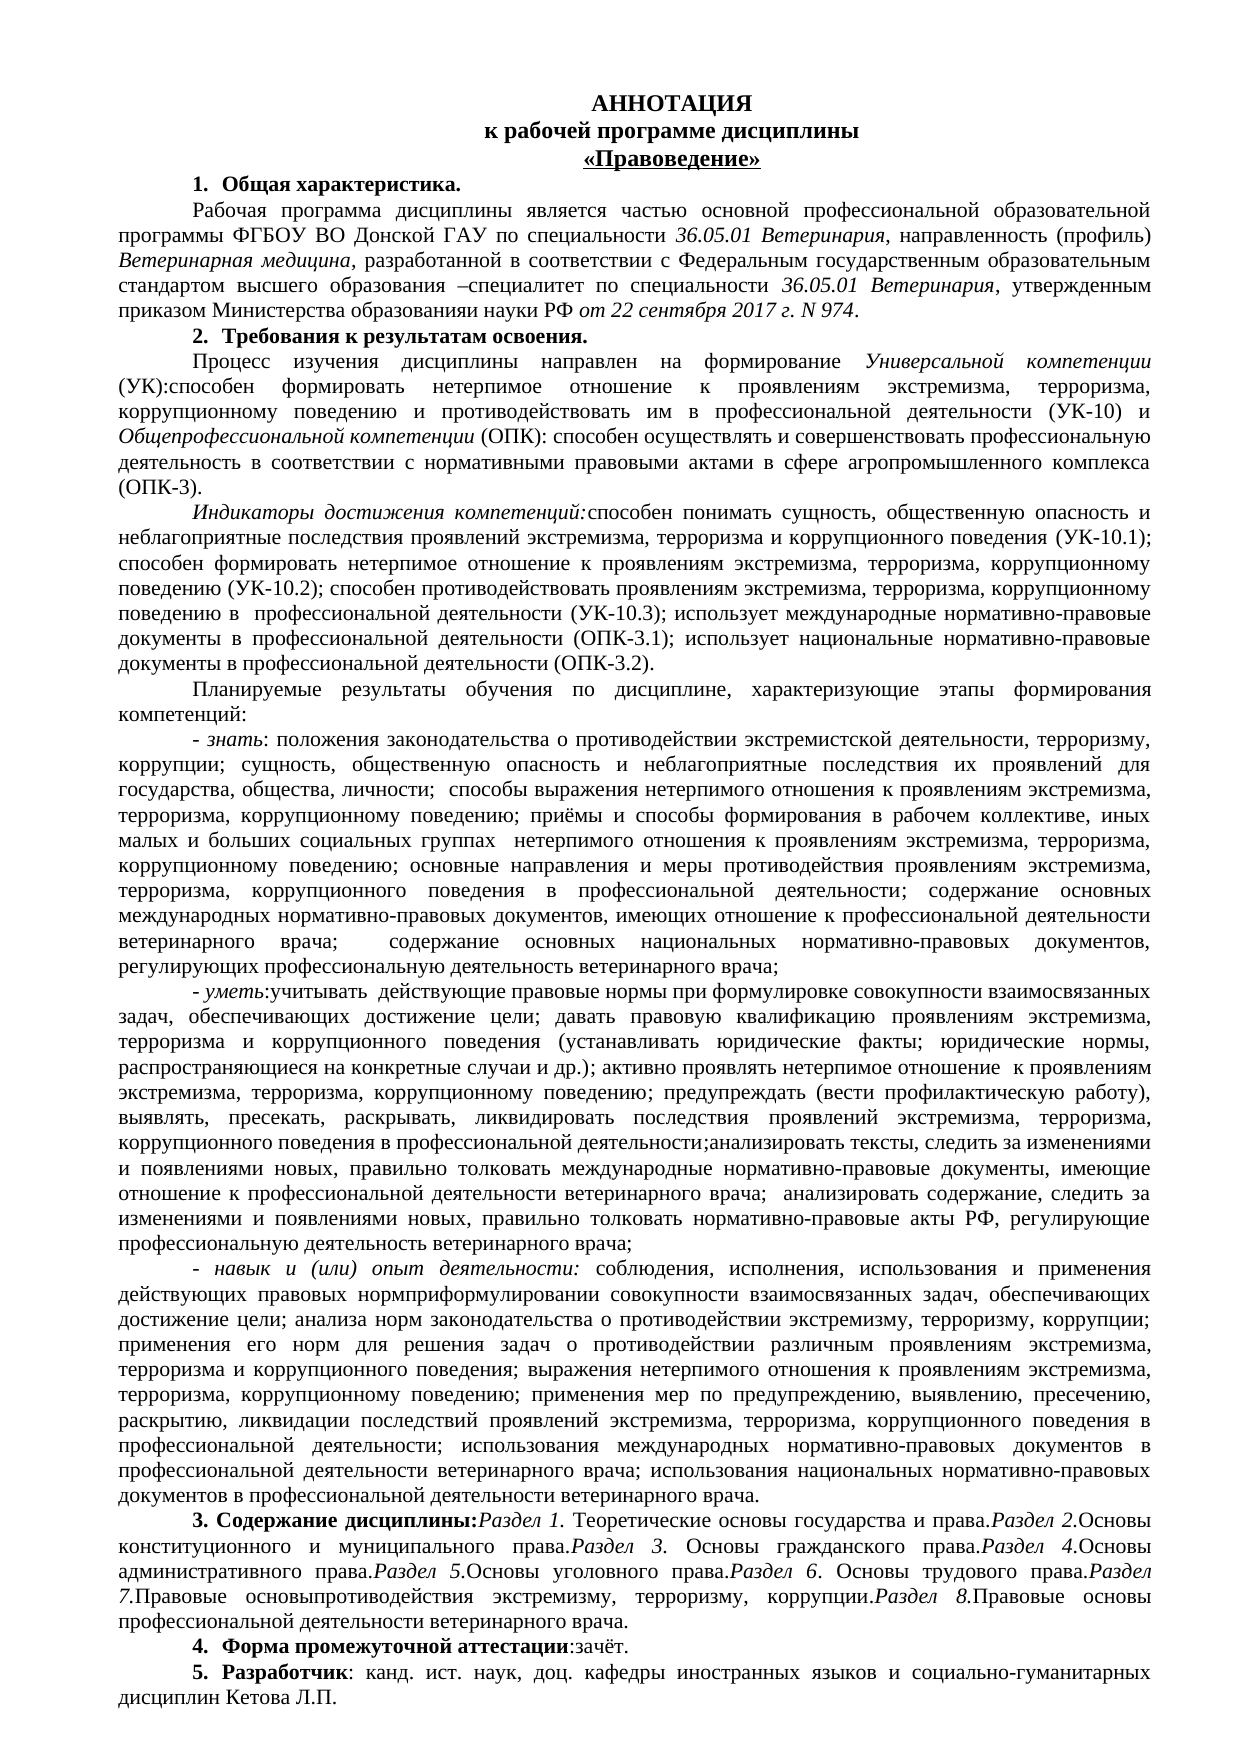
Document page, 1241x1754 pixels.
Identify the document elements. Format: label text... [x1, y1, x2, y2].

text - знать: положения законодательства о противодействии экстремистской деятельности, терроризму, коррупции; сущность, общественную опасность и неблагоприятные последствия их проявлений для государства, общества, личности; способы выражения нетерпимого отношения к проявлениям экстремизма, терроризма, коррупционному поведению; приёмы и способы формирования в рабочем коллективе, иных малых и больших социальных группах нетерпимого отношения к проявлениям экстремизма, терроризма, коррупционному поведению; основные направления и меры противодействия проявлениям экстремизма, терроризма, коррупционного поведения в профессиональной деятельности; содержание основных международных нормативно-правовых документов, имеющих отношение к профессиональной деятельности ветеринарного врача; содержание основных национальных нормативно-правовых документов, регулирующих профессиональную деятельность ветеринарного врача; [118, 726, 1152, 978]
text Процесс изучения дисциплины направлен на формирование Универсальной компетенции (УК):способен формировать нетерпимое отношение к проявлениям экстремизма, терроризма, коррупционному поведению и противодействовать им в профессиональной деятельности (УК-10) и Общепрофессиональной компетенции (ОПК): способен осуществлять и совершенствовать профессиональную деятельность в соответствии с нормативными правовыми актами в сфере агропромышленного комплекса (ОПК-3). [118, 348, 1152, 499]
text 3. Содержание дисциплины:Раздел 1. Теоретические основы государства и права.Раздел 2.Основы конституционного и муниципального права.Раздел 3. Основы гражданского права.Раздел 4.Основы административного права.Раздел 5.Основы уголовного права.Раздел 6. Основы трудового права.Раздел 7.Правовые основыпротиводействия экстремизму, терроризму, коррупции.Раздел 8.Правовые основы профессиональной деятельности ветеринарного врача. [118, 1507, 1152, 1633]
list Требования к результатам освоения. [118, 323, 1152, 348]
list Форма промежуточной аттестации:зачёт. [118, 1633, 1152, 1659]
text АННОТАЦИЯ [118, 89, 1152, 116]
text Планируемые результаты обучения по дисциплине, характеризующие этапы формирования компетенций: [118, 676, 1152, 726]
list Общая характеристика. [118, 171, 1152, 197]
text - уметь:учитывать действующие правовые нормы при формулировке совокупности взаимосвязанных задач, обеспечивающих достижение цели; давать правовую квалификацию проявлениям экстремизма, терроризма и коррупционного поведения (устанавливать юридические факты; юридические нормы, распространяющиеся на конкретные случаи и др.); активно проявлять нетерпимое отношение к проявлениям экстремизма, терроризма, коррупционному поведению; предупреждать (вести профилактическую работу), выявлять, пресекать, раскрывать, ликвидировать последствия проявлений экстремизма, терроризма, коррупционного поведения в профессиональной деятельности;анализировать тексты, следить за изменениями и появлениями новых, правильно толковать международные нормативно-правовые документы, имеющие отношение к профессиональной деятельности ветеринарного врача; анализировать содержание, следить за изменениями и появлениями новых, правильно толковать нормативно-правовые акты РФ, регулирующие профессиональную деятельность ветеринарного врача; [118, 978, 1152, 1255]
list Разработчик: канд. ист. наук, доц. кафедры иностранных языков и социально-гуманитарных дисциплин Кетова Л.П. [118, 1659, 1152, 1709]
text к рабочей программе дисциплины [118, 116, 1152, 144]
text «Правоведение» [118, 144, 1152, 171]
text Индикаторы достижения компетенций:способен понимать сущность, общественную опасность и неблагоприятные последствия проявлений экстремизма, терроризма и коррупционного поведения (УК-10.1); способен формировать нетерпимое отношение к проявлениям экстремизма, терроризма, коррупционному поведению (УК-10.2); способен противодействовать проявлениям экстремизма, терроризма, коррупционному поведению в профессиональной деятельности (УК-10.3); использует международные нормативно-правовые документы в профессиональной деятельности (ОПК-3.1); использует национальные нормативно-правовые документы в профессиональной деятельности (ОПК-3.2). [118, 499, 1152, 676]
text - навык и (или) опыт деятельности: соблюдения, исполнения, использования и применения действующих правовых нормприформулировании совокупности взаимосвязанных задач, обеспечивающих достижение цели; анализа норм законодательства о противодействии экстремизму, терроризму, коррупции; применения его норм для решения задач о противодействии различным проявлениям экстремизма, терроризма и коррупционного поведения; выражения нетерпимого отношения к проявлениям экстремизма, терроризма, коррупционному поведению; применения мер по предупреждению, выявлению, пресечению, раскрытию, ликвидации последствий проявлений экстремизма, терроризма, коррупционного поведения в профессиональной деятельности; использования международных нормативно-правовых документов в профессиональной деятельности ветеринарного врача; использования национальных нормативно-правовых документов в профессиональной деятельности ветеринарного врача. [118, 1255, 1152, 1507]
text Рабочая программа дисциплины является частью основной профессиональной образовательной программы ФГБОУ ВО Донской ГАУ по специальности 36.05.01 Ветеринария, направленность (профиль) Ветеринарная медицина, разработанной в соответствии с Федеральным государственным образовательным стандартом высшего образования –специалитет по специальности 36.05.01 Ветеринария, утвержденным приказом Министерства образованияи науки РФ от 22 сентября 2017 г. N 974. [118, 197, 1152, 323]
